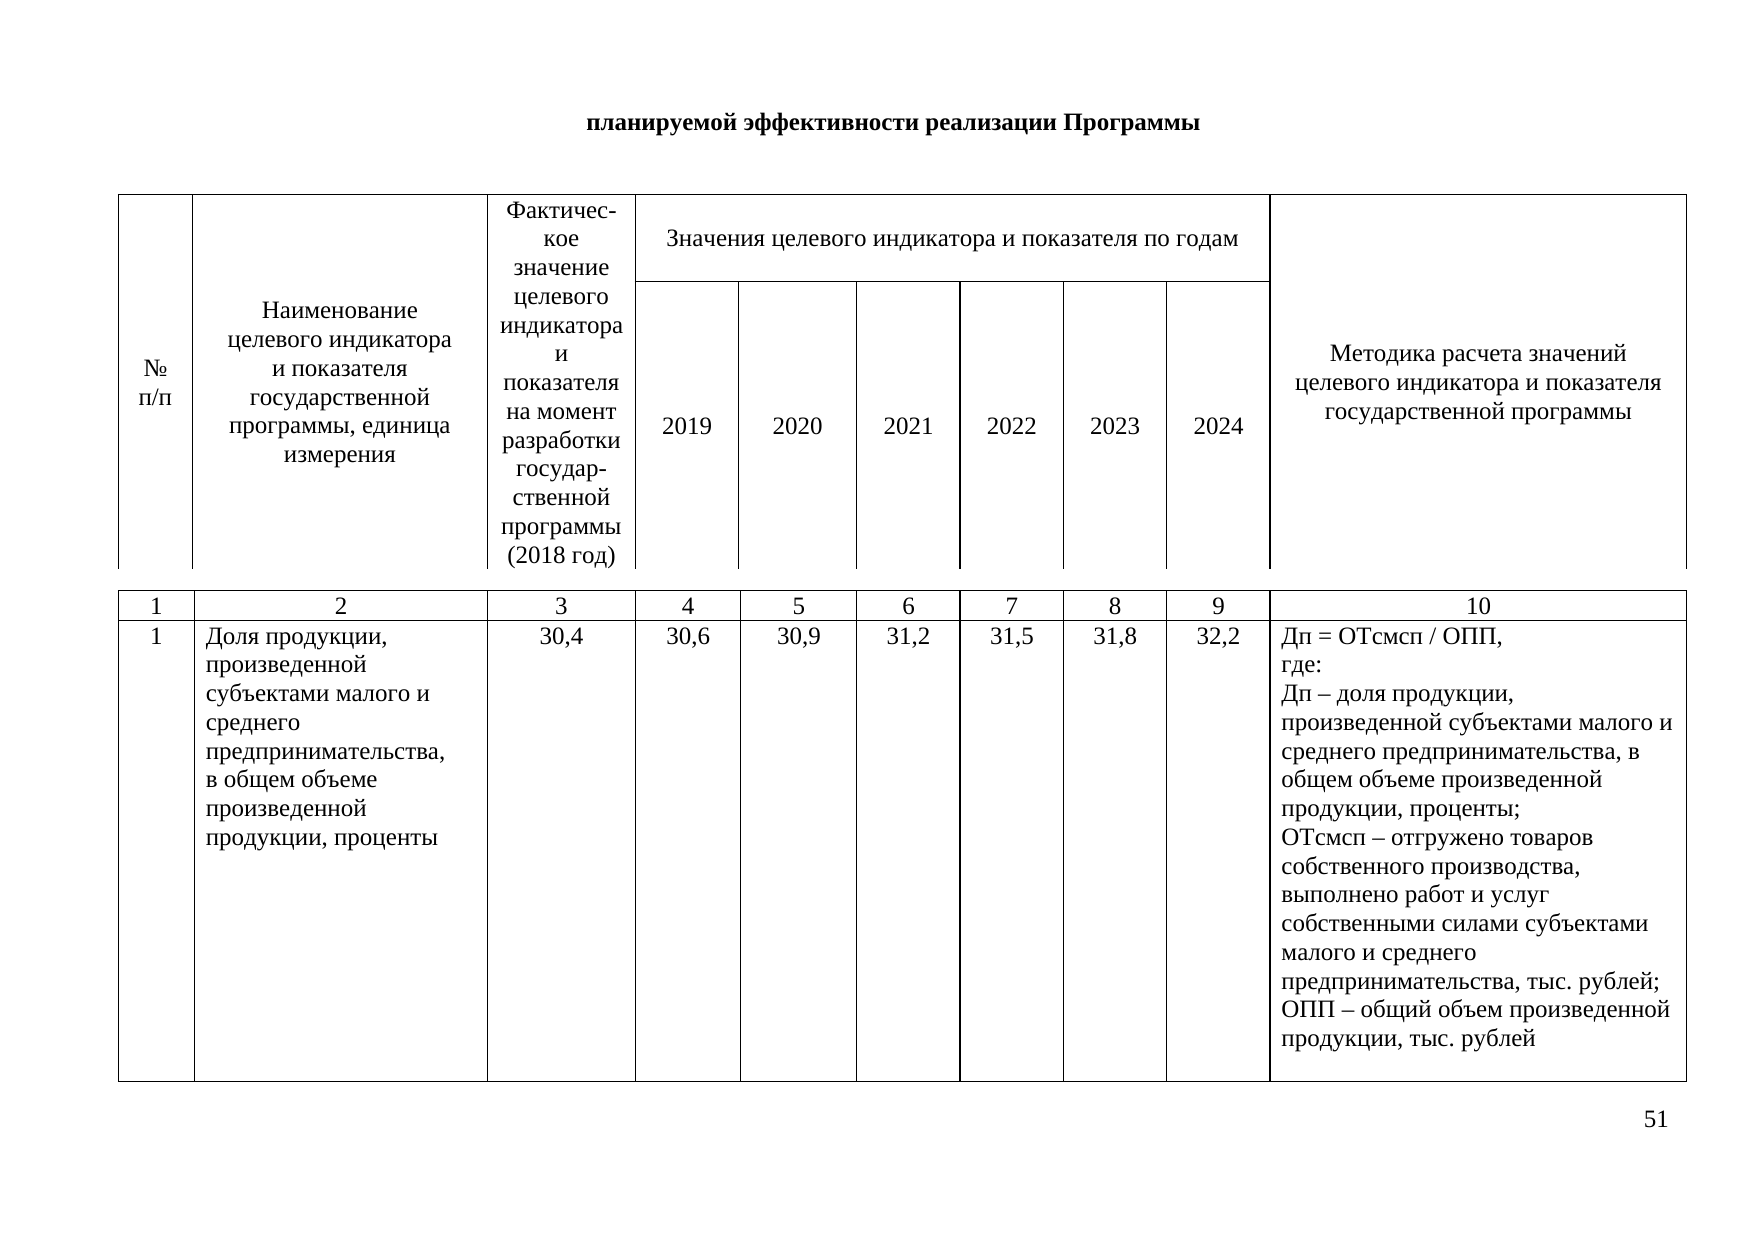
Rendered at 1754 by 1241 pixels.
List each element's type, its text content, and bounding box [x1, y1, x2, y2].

table_cell Доля продукции, произведенной субъектами малого и среднего предпринимательства, в общем объеме произведенной продукции, проценты [195, 621, 487, 1081]
table_cell 32,2 [1167, 621, 1269, 1081]
table_header № п/п [119, 195, 192, 568]
table_cell 30,6 [636, 621, 740, 1081]
table_cell 2023 [1064, 282, 1166, 568]
table_cell 1 [119, 621, 194, 1081]
table_header Методика расчета значений целевого индикатора и показателя государственной программы [1271, 195, 1686, 568]
table_header 1 [119, 591, 194, 620]
table_header 6 [857, 591, 959, 620]
table_cell 31,2 [857, 621, 959, 1081]
text планируемой эффективности реализации Программы [118, 107, 1668, 136]
table_header Значения целевого индикатора и показателя по годам [636, 195, 1269, 281]
table_header 9 [1167, 591, 1269, 620]
table_cell 31,5 [961, 621, 1063, 1081]
table_header Наименование целевого индикатора и показателя государственной программы, единица измерения [193, 195, 487, 568]
table_cell 2022 [961, 282, 1063, 568]
table_cell 2024 [1167, 282, 1269, 568]
table_cell 2019 [636, 282, 738, 568]
table_cell 30,4 [488, 621, 635, 1081]
table_cell 30,9 [741, 621, 856, 1081]
table_cell Дп = ОТсмсп / ОПП, где: Дп – доля продукции, произведенной субъектами малого и среднего предпринимательства, в общем объеме произведенной продукции, проценты; ОТсмсп – отгружено товаров собственного производства, выполнено работ и услуг собственными силами субъектами малого и среднего предпринимательства, тыс. рублей; ОПП – общий объем произведенной продукции, тыс. рублей [1271, 621, 1686, 1081]
table_cell 31,8 [1064, 621, 1166, 1081]
table_header 3 [488, 591, 635, 620]
table_cell 2021 [857, 282, 959, 568]
table_header 5 [741, 591, 856, 620]
table_header Фактичес- кое значение целевого индикатора и показателя на момент разработки государ- ственной программы (2018 год) [488, 195, 635, 568]
table_header 10 [1271, 591, 1686, 620]
table_header 7 [961, 591, 1063, 620]
table_header 4 [636, 591, 740, 620]
table_header 8 [1064, 591, 1166, 620]
table_cell 2020 [739, 282, 856, 568]
table_header 2 [195, 591, 487, 620]
